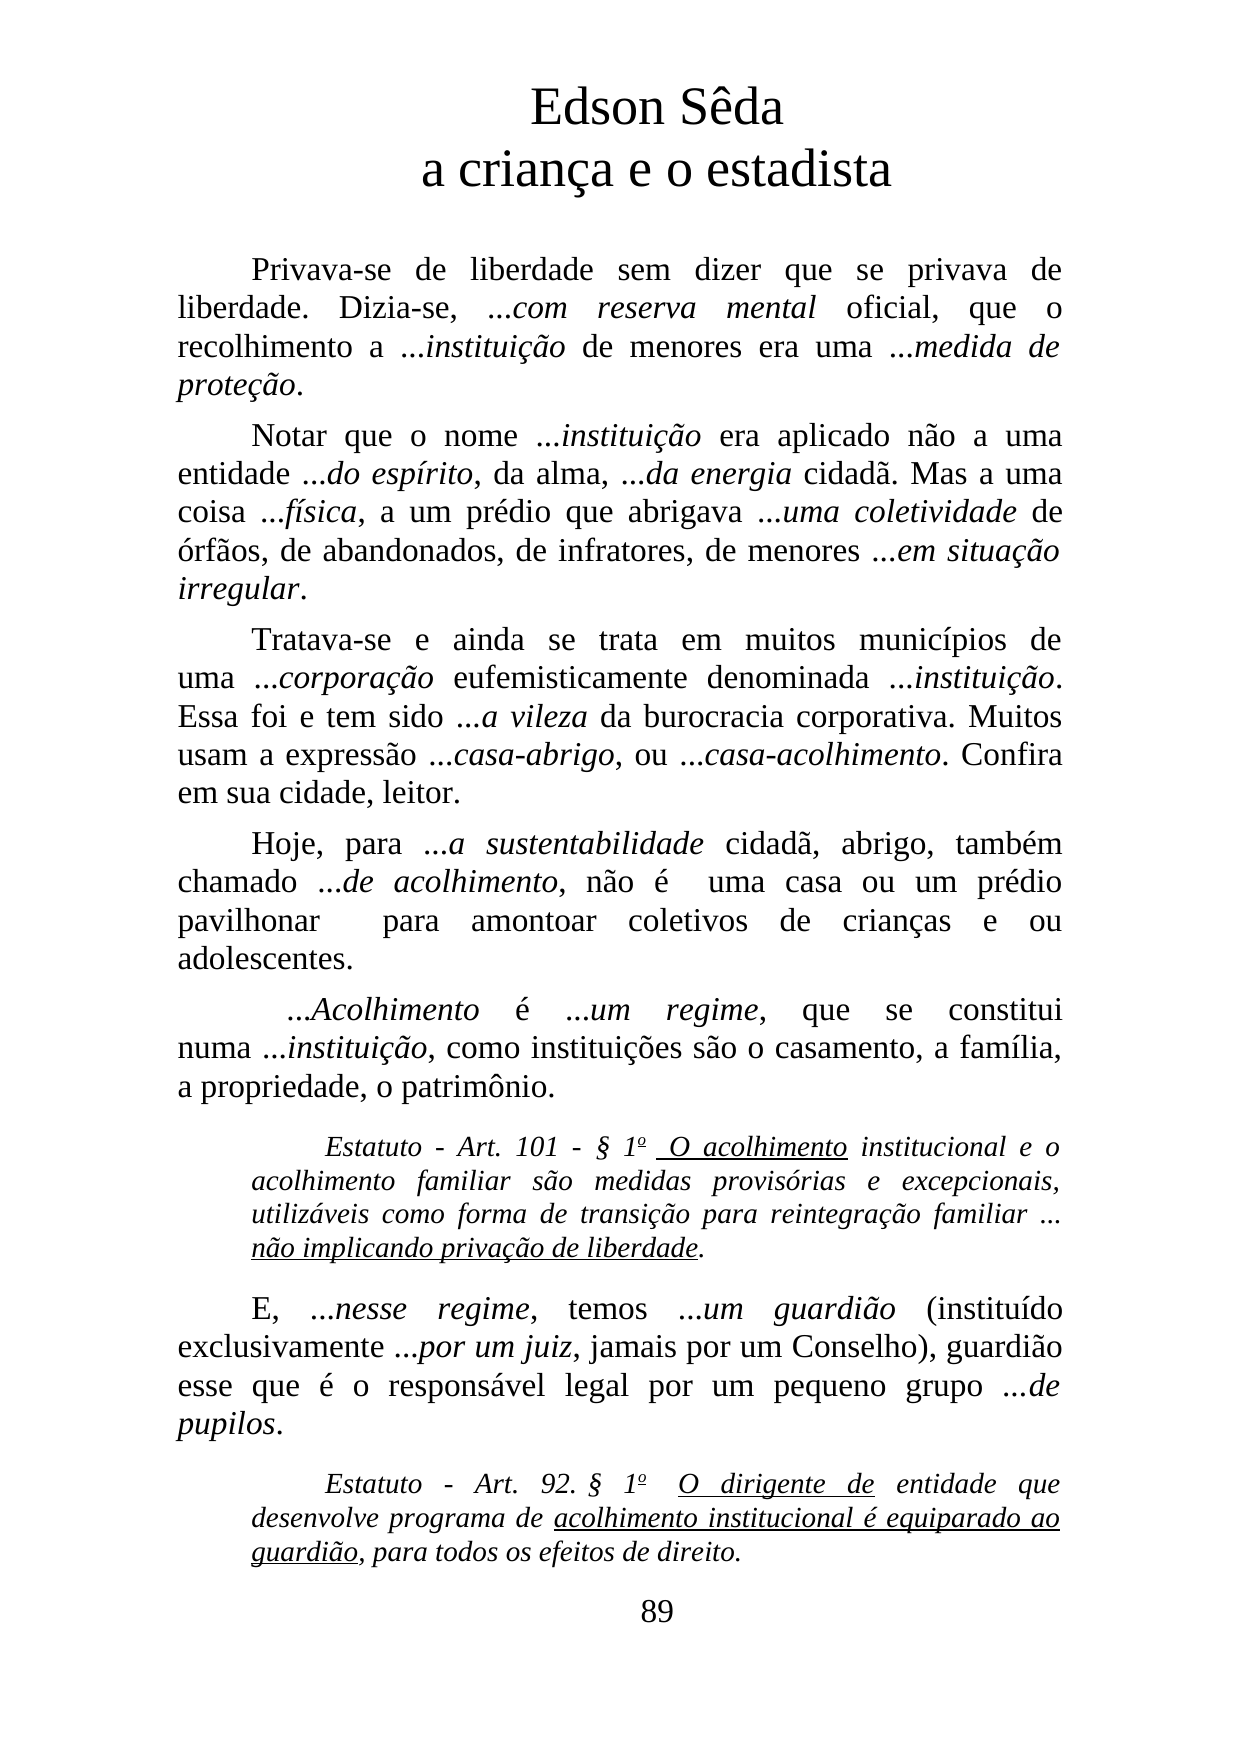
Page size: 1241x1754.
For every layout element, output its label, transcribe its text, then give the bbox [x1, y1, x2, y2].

text Hoje, para ...a sustentabilidade cidadã, abrigo, também chamado ...de acolhimento, não é uma casa ou um prédio pavilhonar para amontoar coletivos de crianças e ou adolescentes. [177, 823, 1063, 977]
text Estatuto - Art. 101 - § 1o O acolhimento institucional e o acolhimento familiar são medidas provisórias e excepcionais, utilizáveis como forma de transição para reintegração familiar ... não implicando privação de liberdade. [251, 1129, 1063, 1263]
text Privava-se de liberdade sem dizer que se privava de liberdade. Dizia-se, ...com reserva mental oficial, que o recolhimento a ...instituição de menores era uma ...medida de proteção. [177, 249, 1063, 402]
text Estatuto - Art. 92. § 1o O dirigente de entidade que desenvolve programa de acolhimento institucional é equiparado ao guardião, para todos os efeitos de direito. [251, 1467, 1063, 1567]
text ...Acolhimento é ...um regime, que se constitui numa ...instituição, como instituições são o casamento, a família, a propriedade, o patrimônio. [177, 989, 1063, 1104]
text Notar que o nome ...instituição era aplicado não a uma entidade ...do espírito, da alma, ...da energia cidadã. Mas a uma coisa ...física, a um prédio que abrigava ...uma coletividade de órfãos, de abandonados, de infratores, de menores ...em situação irregular. [177, 415, 1063, 607]
text E, ...nesse regime, temos ...um guardião (instituído exclusivamente ...por um juiz, jamais por um Conselho), guardião esse que é o responsável legal por um pequeno grupo ...de pupilos. [177, 1288, 1063, 1442]
text Tratava-se e ainda se trata em muitos municípios de uma ...corporação eufemisticamente denominada ...instituição. Essa foi e tem sido ...a vileza da burocracia corporativa. Muitos usam a expressão ...casa-abrigo, ou ...casa-acolhimento. Confira em sua cidade, leitor. [177, 619, 1063, 811]
